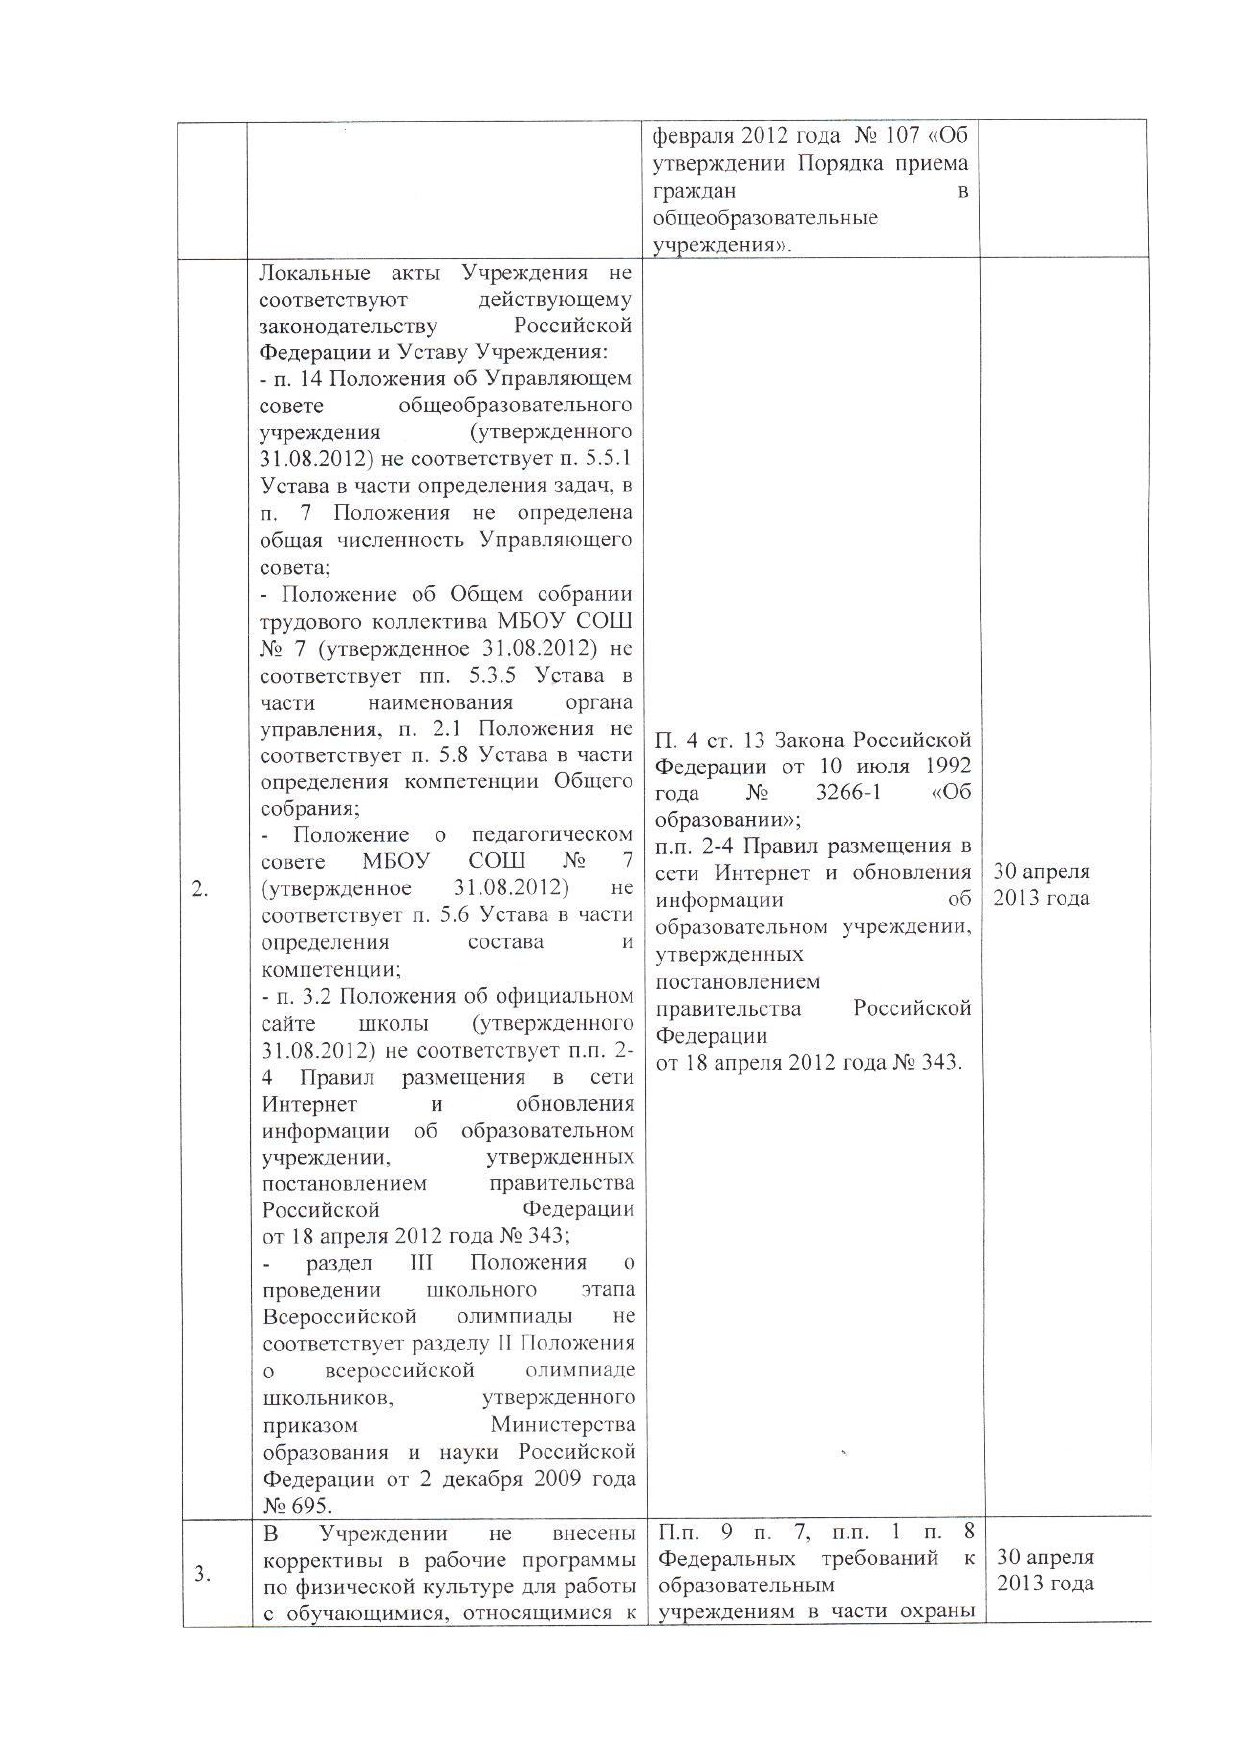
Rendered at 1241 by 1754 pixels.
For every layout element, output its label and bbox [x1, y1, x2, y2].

picture [177, 118, 1152, 1636]
